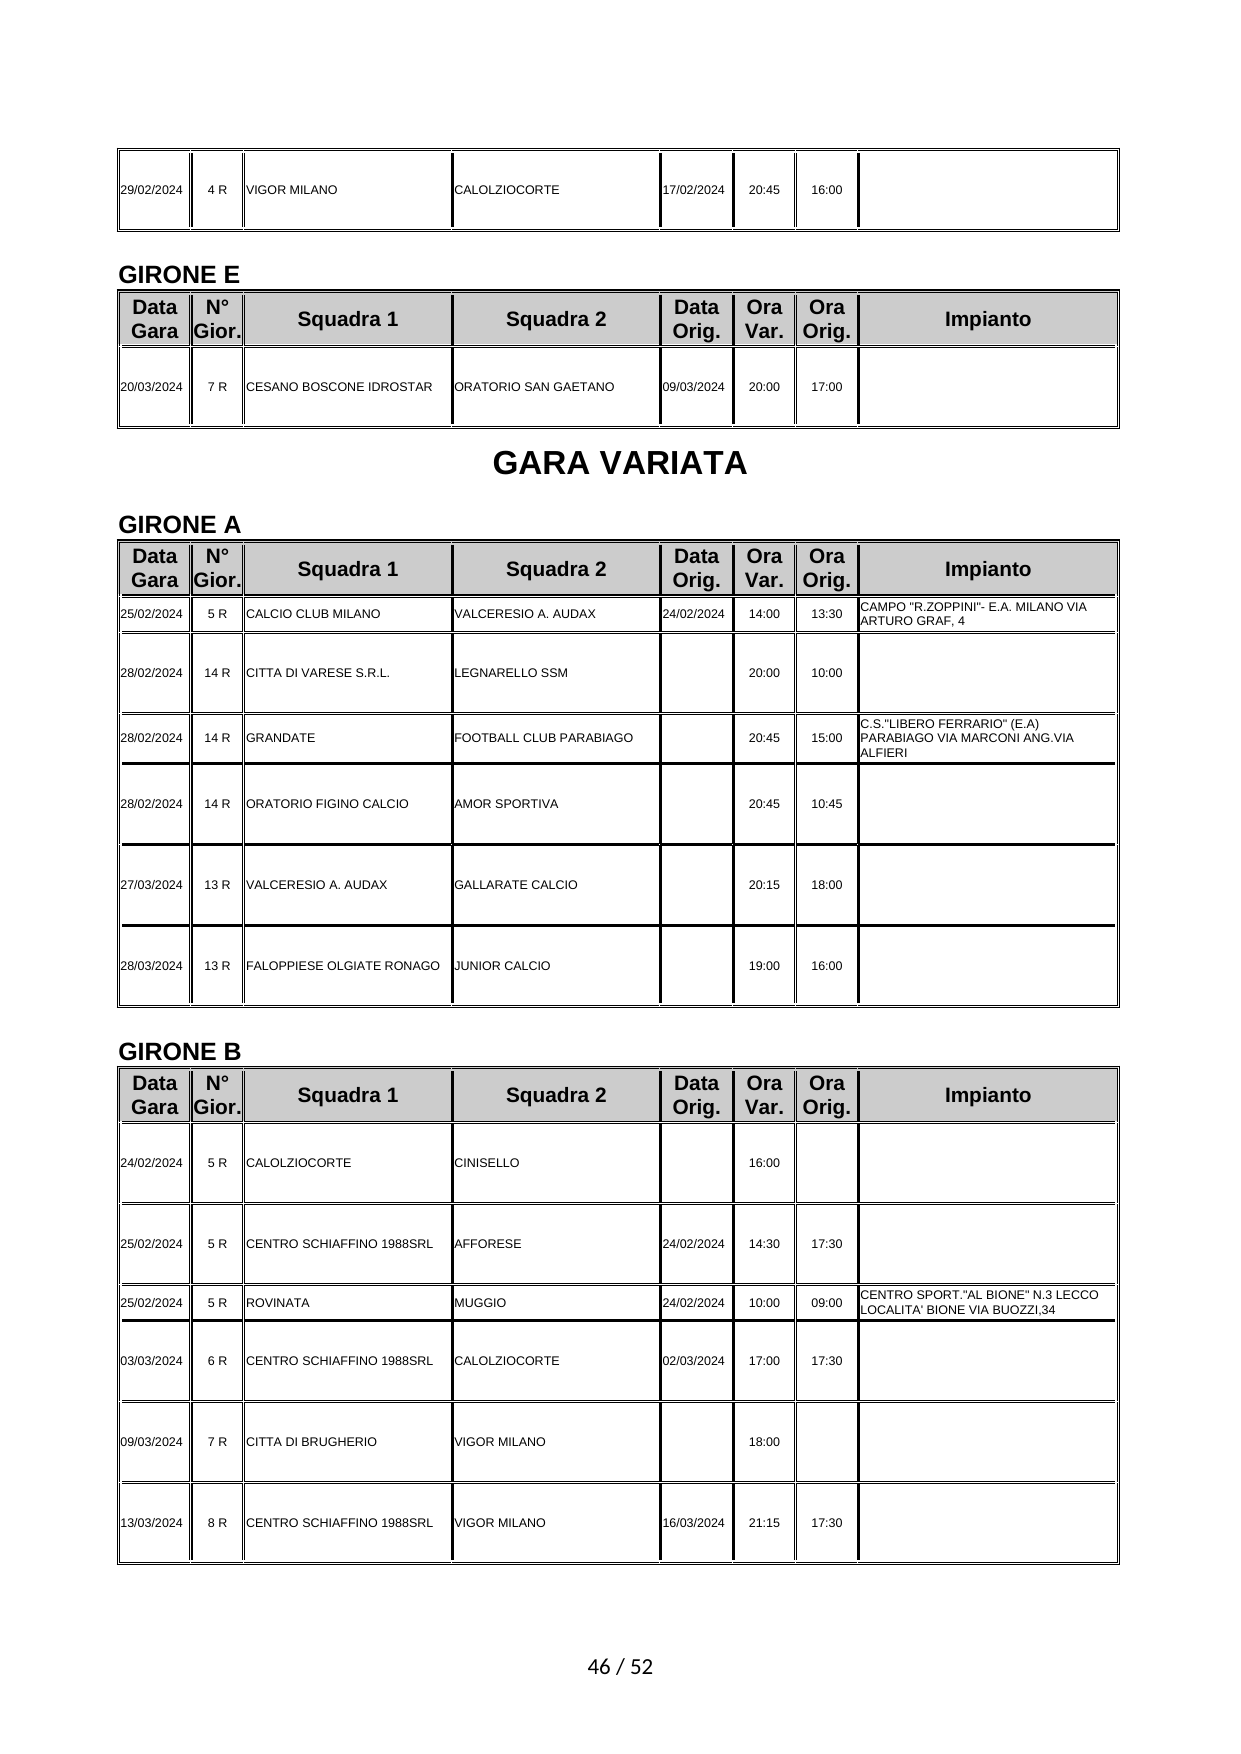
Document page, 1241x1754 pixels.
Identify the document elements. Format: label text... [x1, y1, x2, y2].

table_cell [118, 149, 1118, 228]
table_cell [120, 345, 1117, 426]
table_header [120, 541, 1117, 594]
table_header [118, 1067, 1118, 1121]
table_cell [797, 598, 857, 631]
text GIRONE B [118, 1037, 1122, 1066]
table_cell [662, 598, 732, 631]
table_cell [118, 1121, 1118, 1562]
text GIRONE E [118, 261, 1122, 289]
text GARA VARIATA [118, 443, 1122, 482]
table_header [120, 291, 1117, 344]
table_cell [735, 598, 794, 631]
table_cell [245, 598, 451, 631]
text GIRONE A [118, 510, 1122, 539]
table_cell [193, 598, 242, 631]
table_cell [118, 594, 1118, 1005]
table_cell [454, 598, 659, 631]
